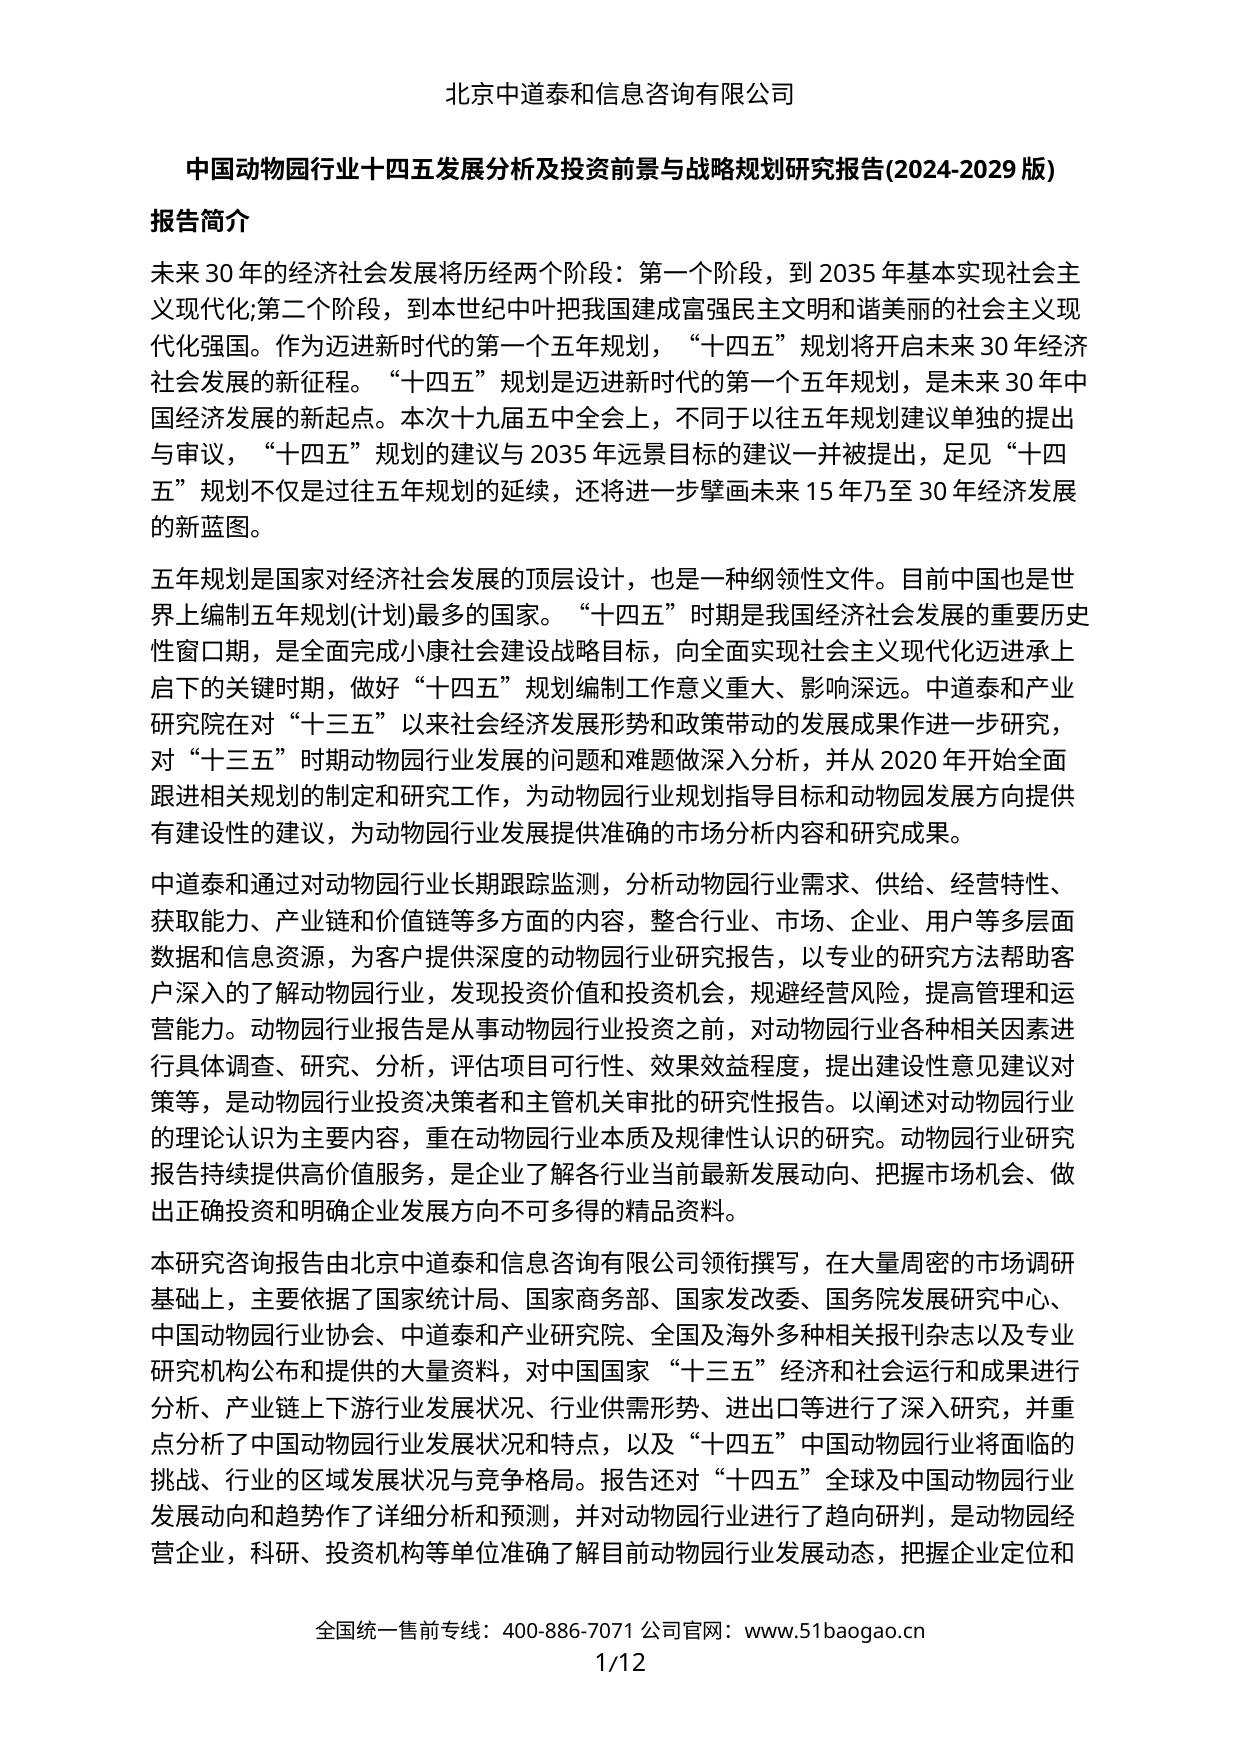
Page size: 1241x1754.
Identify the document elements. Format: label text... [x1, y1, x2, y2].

text 未来30年的经济社会发展将历经两个阶段：第一个阶段，到2035年基本实现社会主义现代化;第二个阶段，到本世纪中叶把我国建成富强民主文明和谐美丽的社会主义现代化强国。作为迈进新时代的第一个五年规划，“十四五”规划将开启未来30年经济社会发展的新征程。“十四五”规划是迈进新时代的第一个五年规划，是未来30年中国经济发展的新起点。本次十九届五中全会上，不同于以往五年规划建议单独的提出与审议，“十四五”规划的建议与2035年远景目标的建议一并被提出，足见“十四五”规划不仅是过往五年规划的延续，还将进一步擘画未来15年乃至30年经济发展的新蓝图。 [150, 254, 1090, 544]
text 报告简介 [150, 202, 1090, 238]
text 中道泰和通过对动物园行业长期跟踪监测，分析动物园行业需求、供给、经营特性、获取能力、产业链和价值链等多方面的内容，整合行业、市场、企业、用户等多层面数据和信息资源，为客户提供深度的动物园行业研究报告，以专业的研究方法帮助客户深入的了解动物园行业，发现投资价值和投资机会，规避经营风险，提高管理和运营能力。动物园行业报告是从事动物园行业投资之前，对动物园行业各种相关因素进行具体调查、研究、分析，评估项目可行性、效果效益程度，提出建设性意见建议对策等，是动物园行业投资决策者和主管机关审批的研究性报告。以阐述对动物园行业的理论认识为主要内容，重在动物园行业本质及规律性认识的研究。动物园行业研究报告持续提供高价值服务，是企业了解各行业当前最新发展动向、把握市场机会、做出正确投资和明确企业发展方向不可多得的精品资料。 [150, 865, 1090, 1227]
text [150, 1243, 1090, 1569]
text 五年规划是国家对经济社会发展的顶层设计，也是一种纲领性文件。目前中国也是世界上编制五年规划(计划)最多的国家。“十四五”时期是我国经济社会发展的重要历史性窗口期，是全面完成小康社会建设战略目标，向全面实现社会主义现代化迈进承上启下的关键时期，做好“十四五”规划编制工作意义重大、影响深远。中道泰和产业研究院在对“十三五”以来社会经济发展形势和政策带动的发展成果作进一步研究，对“十三五”时期动物园行业发展的问题和难题做深入分析，并从2020年开始全面跟进相关规划的制定和研究工作，为动物园行业规划指导目标和动物园发展方向提供有建设性的建议，为动物园行业发展提供准确的市场分析内容和研究成果。 [150, 559, 1090, 849]
text 中国动物园行业十四五发展分析及投资前景与战略规划研究报告(2024-2029版) [150, 150, 1090, 186]
